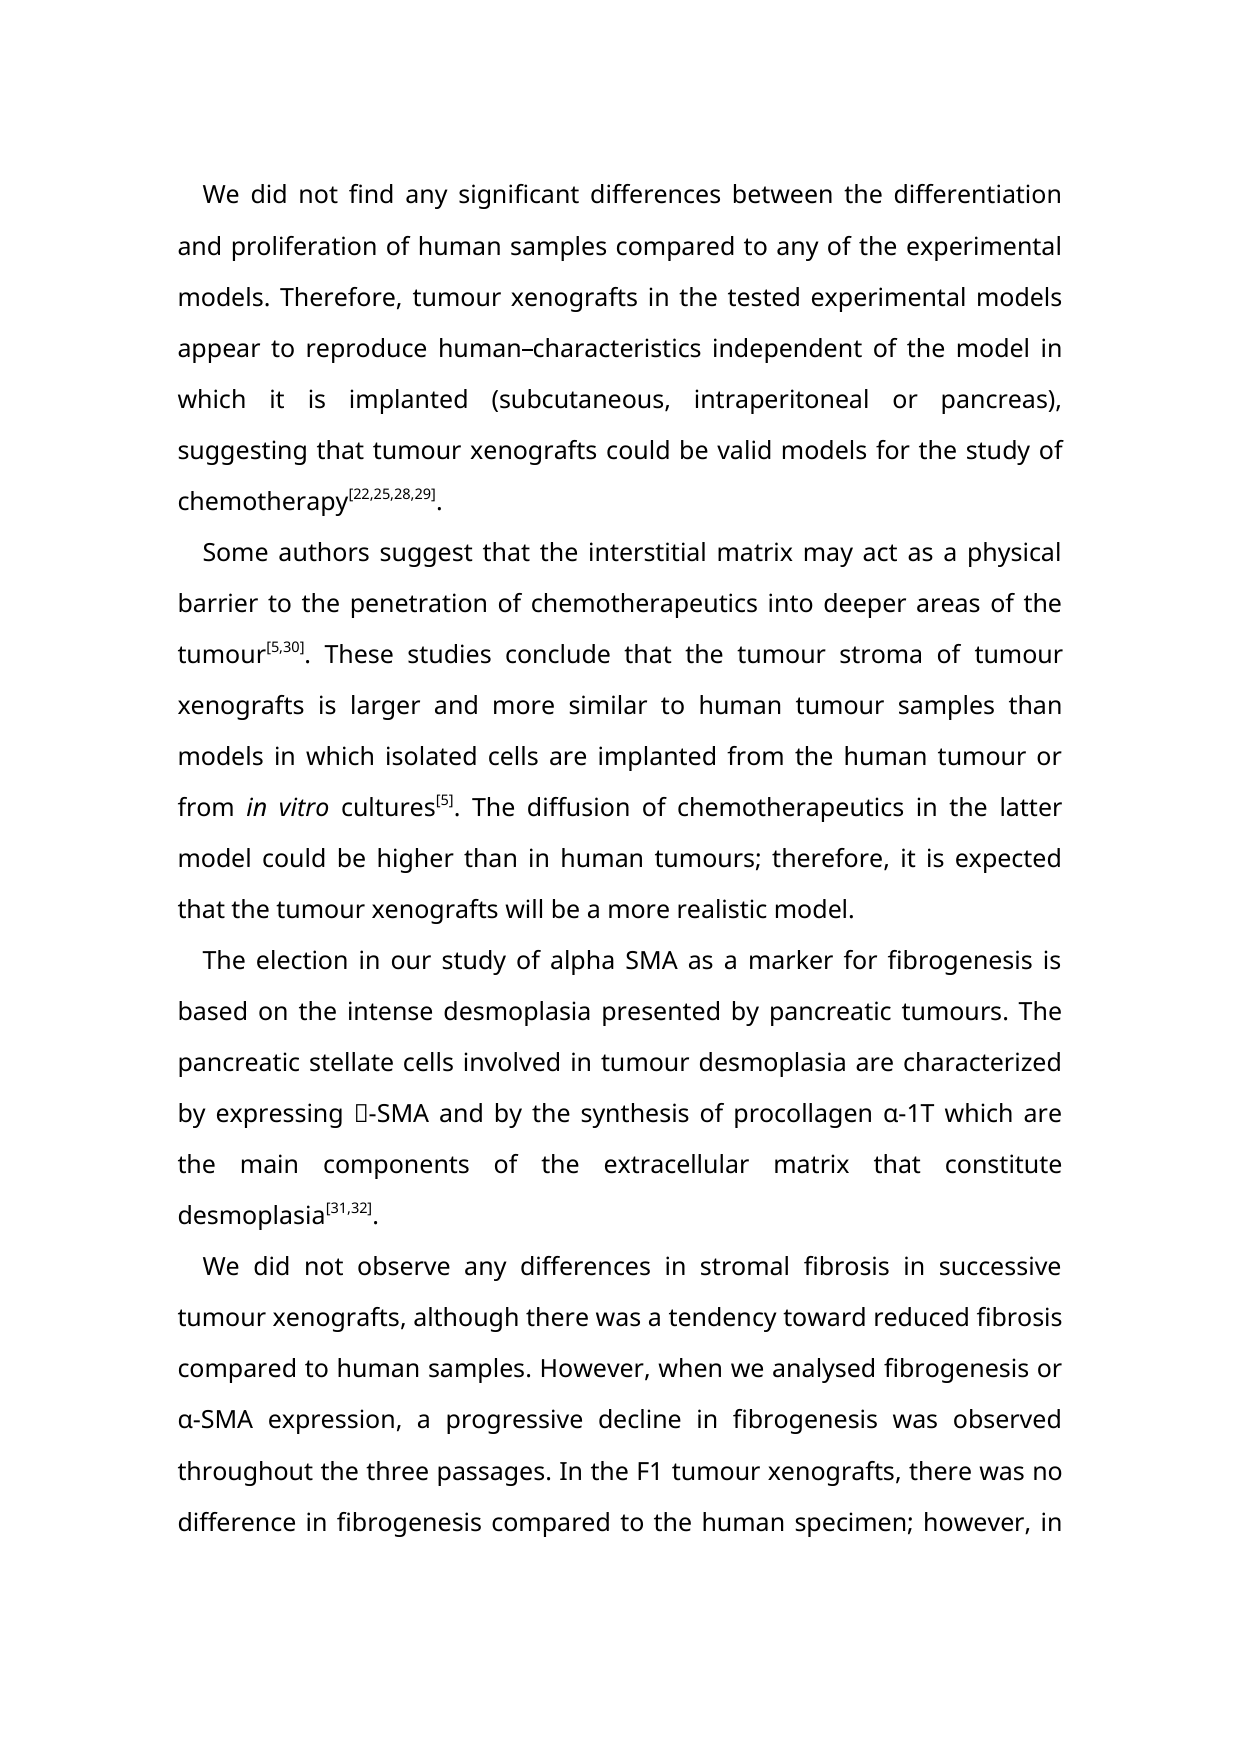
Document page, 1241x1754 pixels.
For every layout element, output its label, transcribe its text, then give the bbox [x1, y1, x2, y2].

text Some authors suggest that the interstitial matrix may act as a physical barrier to the penetration of chemotherapeutics into deeper areas of the tumour[5,30]. These studies conclude that the tumour stroma of tumour xenografts is larger and more similar to human tumour samples than models in which isolated cells are implanted from the human tumour or from in vitro cultures[5]. The diffusion of chemotherapeutics in the latter model could be higher than in human tumours; therefore, it is expected that the tumour xenografts will be a more realistic model. [177, 534, 1063, 926]
text We did not find any significant differences between the differentiation and proliferation of human samples compared to any of the experimental models. Therefore, tumour xenografts in the tested experimental models appear to reproduce human characteristics independent of the model in which it is implanted (subcutaneous, intraperitoneal or pancreas), suggesting that tumour xenografts could be valid models for the study of chemotherapy[22,25,28,29]. [177, 177, 1063, 517]
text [177, 1249, 1063, 1538]
text The election in our study of alpha SMA as a marker for fibrogenesis is based on the intense desmoplasia presented by pancreatic tumours. The pancreatic stellate cells involved in tumour desmoplasia are characterized by expressing -SMA and by the synthesis of procollagen α-1T which are the main components of the extracellular matrix that constitute desmoplasia[31,32]. [177, 943, 1063, 1232]
